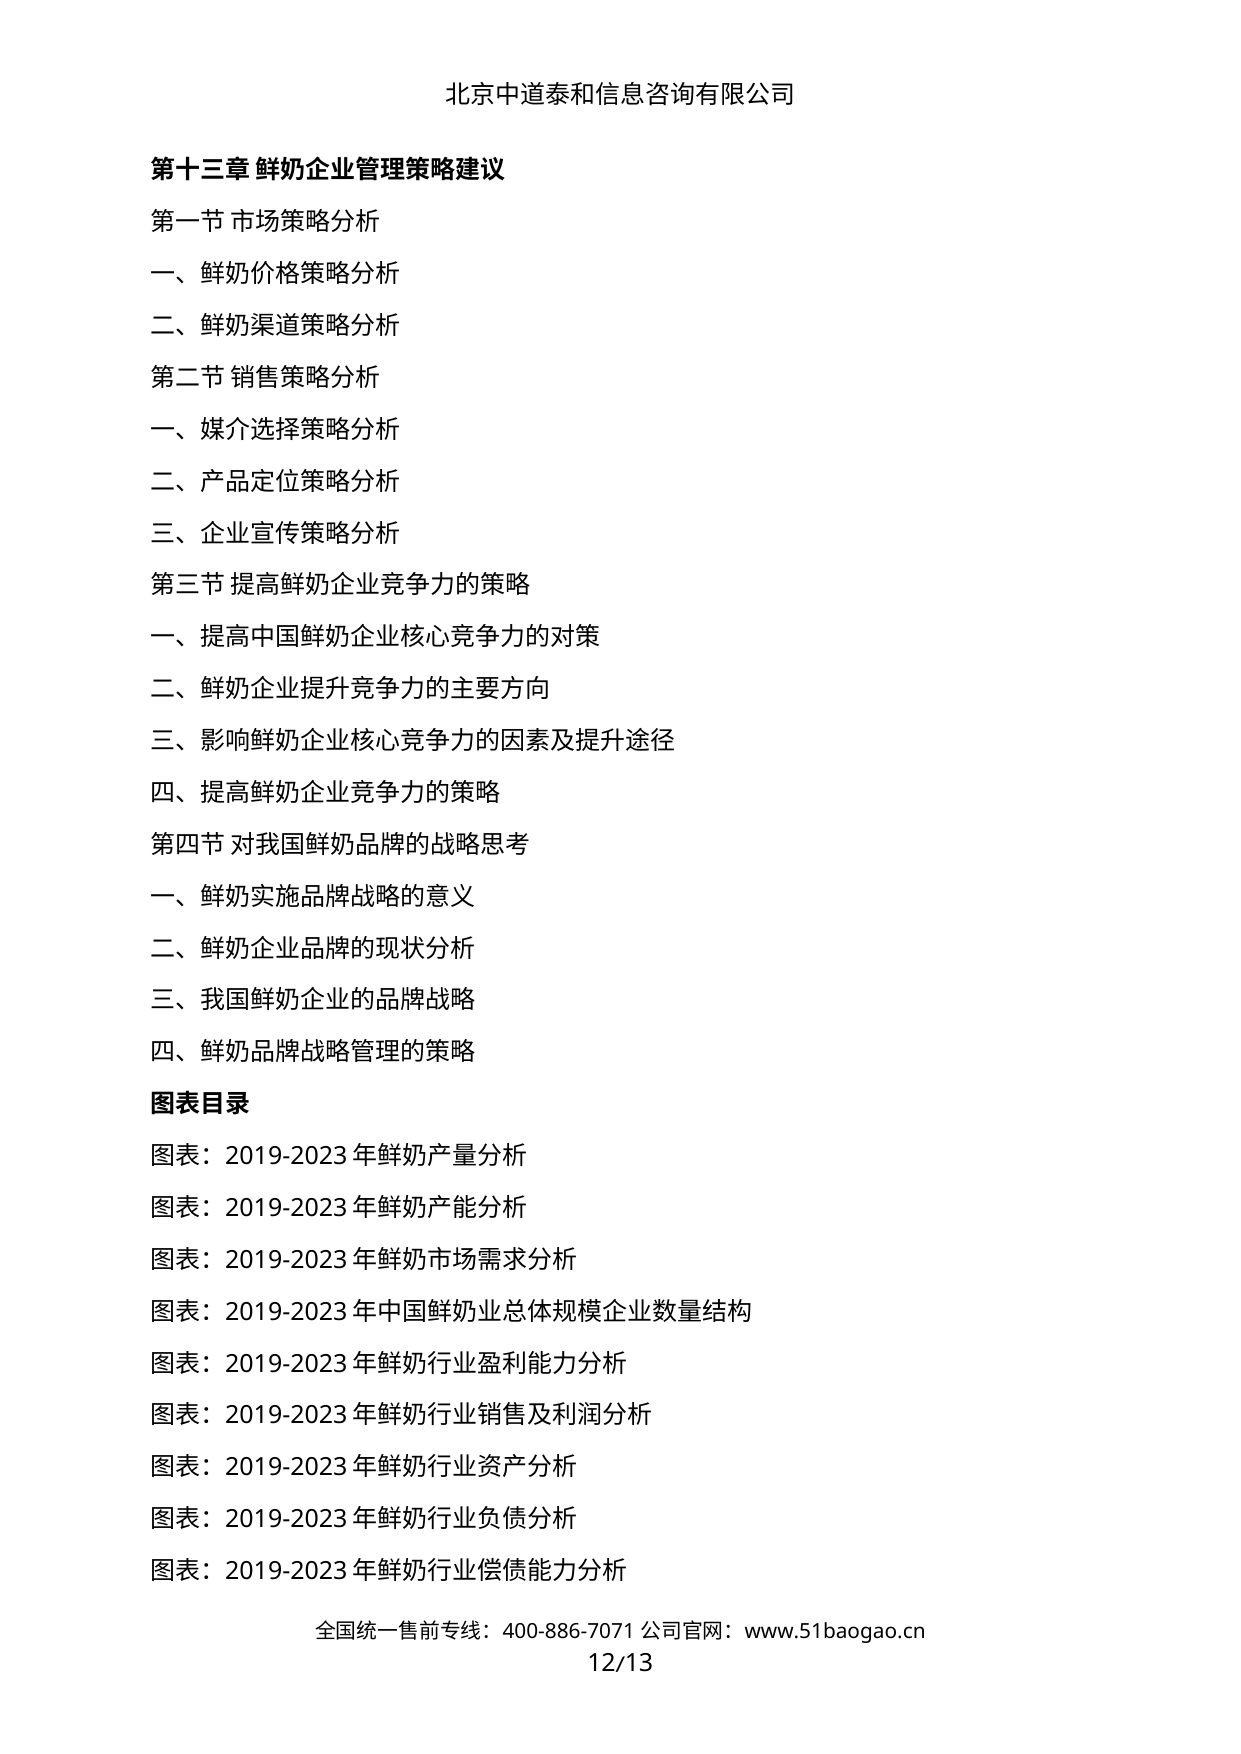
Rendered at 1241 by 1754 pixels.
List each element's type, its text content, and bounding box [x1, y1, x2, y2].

text 一、鲜奶实施品牌战略的意义 [150, 876, 1090, 912]
text 三、企业宣传策略分析 [150, 513, 1090, 549]
text 第二节 销售策略分析 [150, 357, 1090, 394]
text 一、媒介选择策略分析 [150, 409, 1090, 446]
text 图表目录 [150, 1084, 1090, 1120]
text 三、影响鲜奶企业核心竞争力的因素及提升途径 [150, 721, 1090, 757]
text 图表：2019-2023年鲜奶市场需求分析 [150, 1239, 1090, 1276]
text 四、提高鲜奶企业竞争力的策略 [150, 772, 1090, 809]
text 二、产品定位策略分析 [150, 461, 1090, 497]
text 四、鲜奶品牌战略管理的策略 [150, 1032, 1090, 1068]
text 第十三章 鲜奶企业管理策略建议 [150, 150, 1090, 186]
text 图表：2019-2023年鲜奶产量分析 [150, 1136, 1090, 1172]
text 二、鲜奶企业提升竞争力的主要方向 [150, 669, 1090, 705]
text 图表：2019-2023年中国鲜奶业总体规模企业数量结构 [150, 1291, 1090, 1327]
text 图表：2019-2023年鲜奶行业销售及利润分析 [150, 1395, 1090, 1431]
text 图表：2019-2023年鲜奶产能分析 [150, 1187, 1090, 1224]
text 第三节 提高鲜奶企业竞争力的策略 [150, 565, 1090, 601]
text 图表：2019-2023年鲜奶行业偿债能力分析 [150, 1551, 1090, 1587]
text 图表：2019-2023年鲜奶行业负债分析 [150, 1499, 1090, 1535]
text 二、鲜奶企业品牌的现状分析 [150, 928, 1090, 964]
text 三、我国鲜奶企业的品牌战略 [150, 980, 1090, 1016]
text 图表：2019-2023年鲜奶行业盈利能力分析 [150, 1343, 1090, 1379]
text 图表：2019-2023年鲜奶行业资产分析 [150, 1447, 1090, 1483]
text 第一节 市场策略分析 [150, 202, 1090, 238]
text 一、鲜奶价格策略分析 [150, 254, 1090, 290]
text 一、提高中国鲜奶企业核心竞争力的对策 [150, 617, 1090, 653]
text 二、鲜奶渠道策略分析 [150, 306, 1090, 342]
text 第四节 对我国鲜奶品牌的战略思考 [150, 824, 1090, 861]
